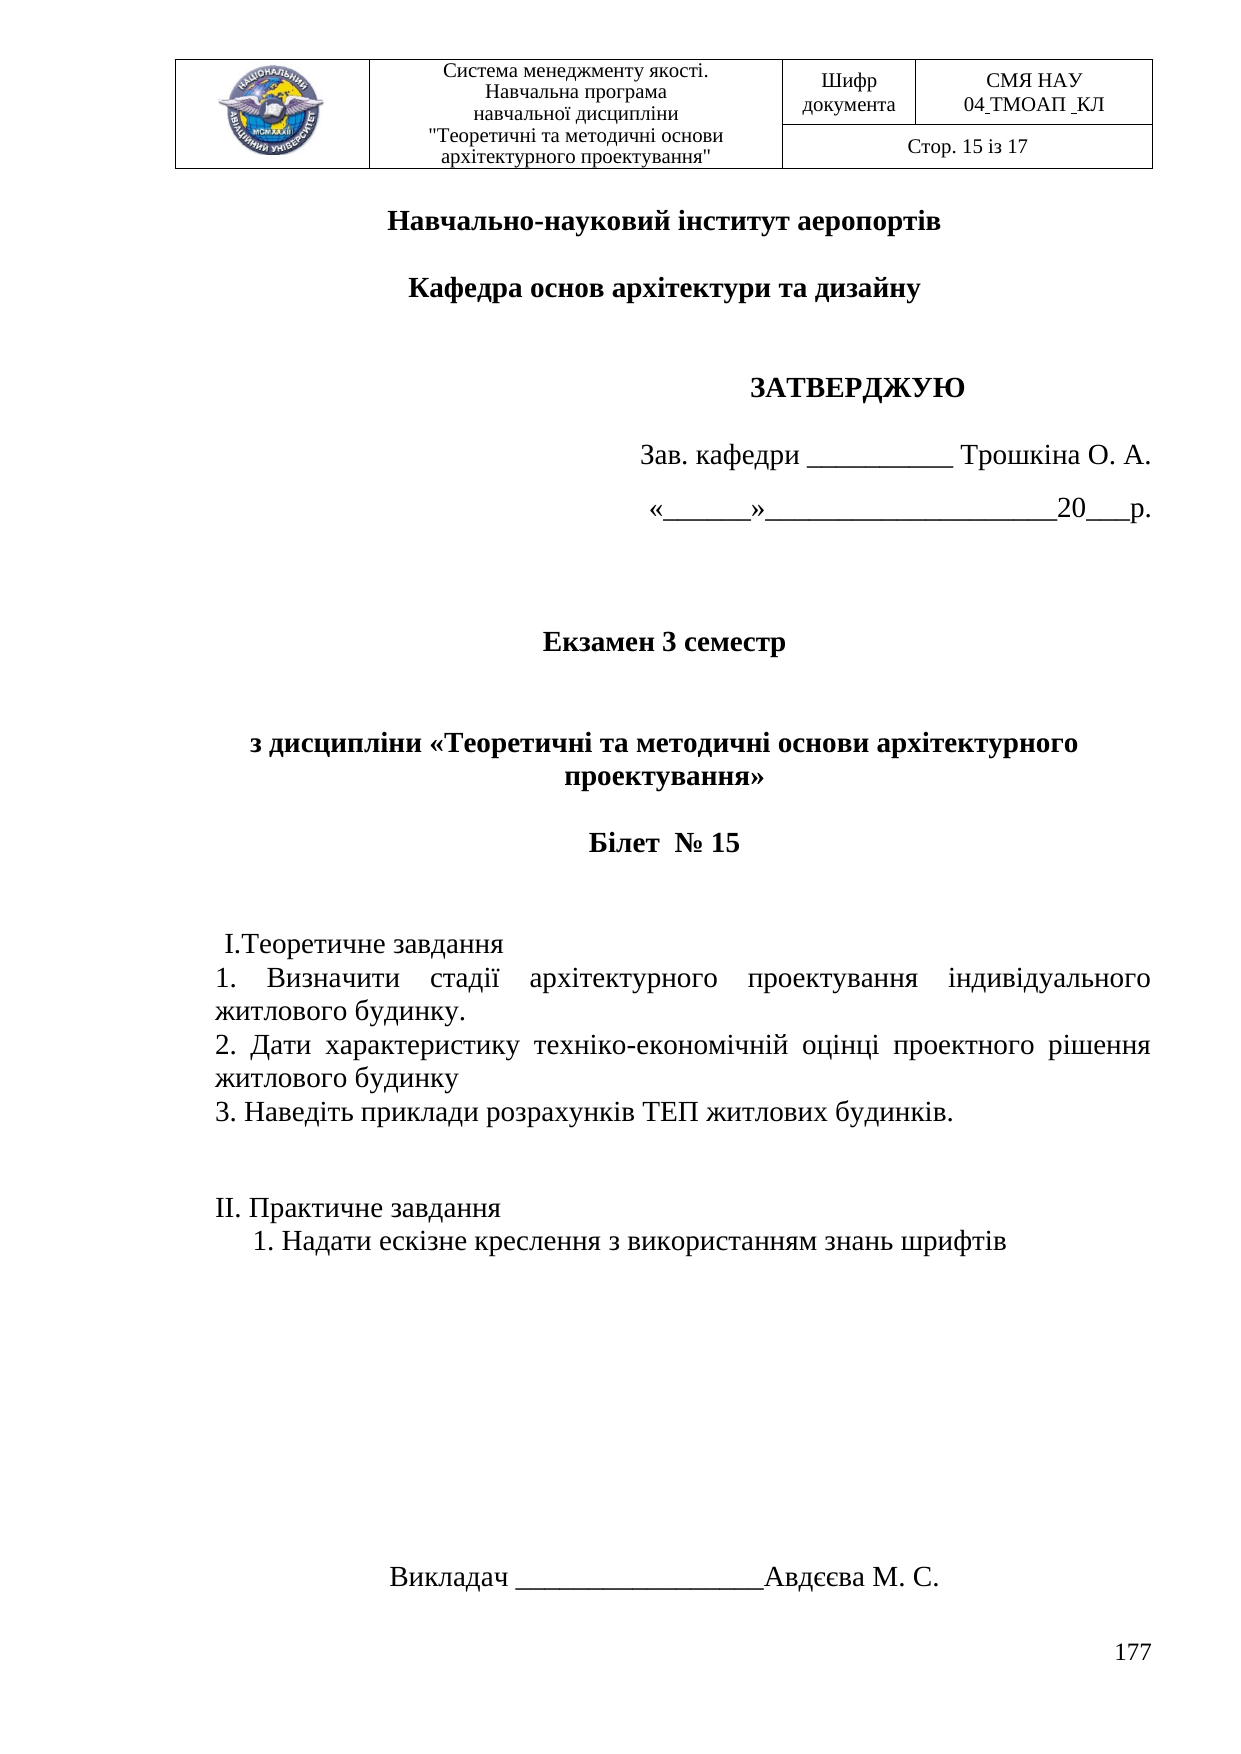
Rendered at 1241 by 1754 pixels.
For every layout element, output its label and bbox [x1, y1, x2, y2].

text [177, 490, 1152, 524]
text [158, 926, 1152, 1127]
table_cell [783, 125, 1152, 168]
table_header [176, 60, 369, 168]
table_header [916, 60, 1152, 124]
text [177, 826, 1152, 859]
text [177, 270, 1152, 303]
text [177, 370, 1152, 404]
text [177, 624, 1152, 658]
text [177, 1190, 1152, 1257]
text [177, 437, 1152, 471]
picture [217, 62, 324, 153]
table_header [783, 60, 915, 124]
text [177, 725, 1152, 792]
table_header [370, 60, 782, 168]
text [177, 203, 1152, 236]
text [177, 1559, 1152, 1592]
